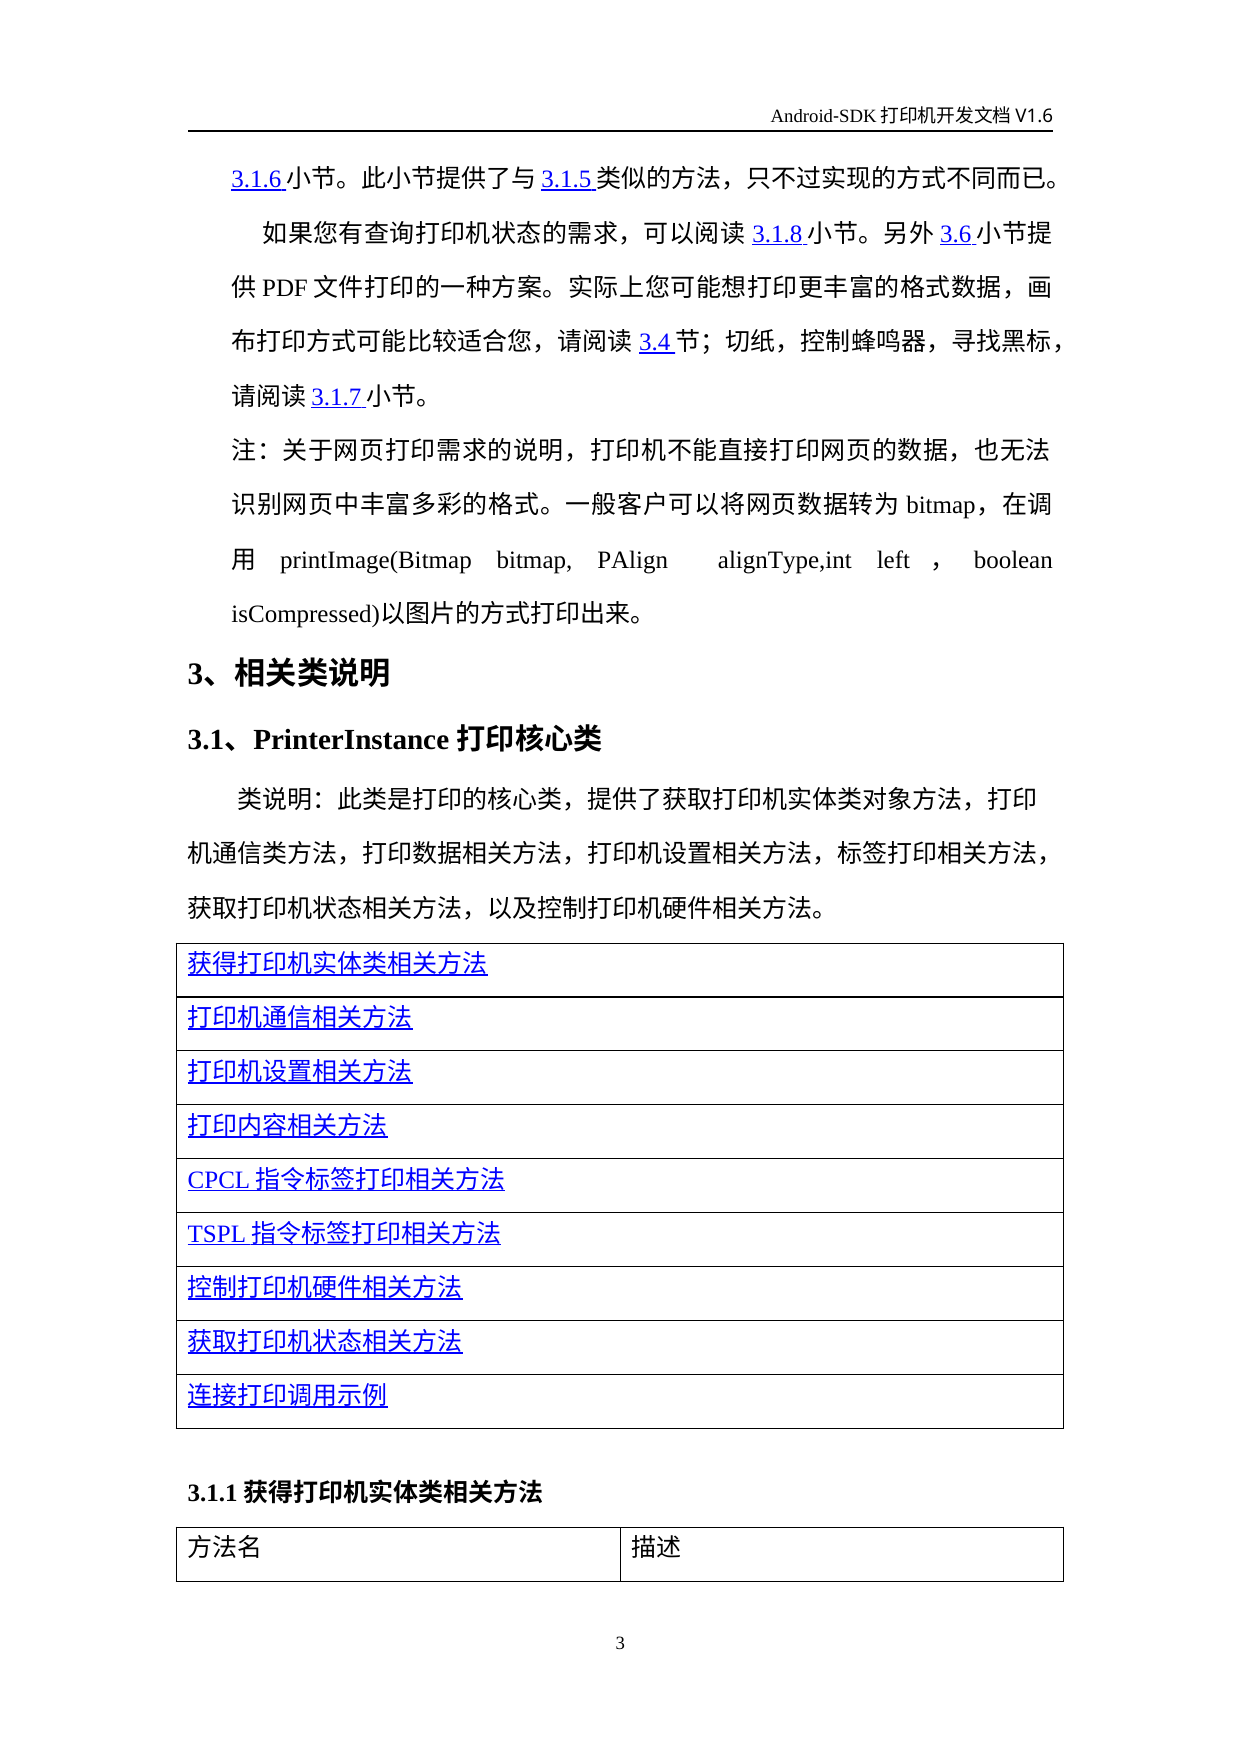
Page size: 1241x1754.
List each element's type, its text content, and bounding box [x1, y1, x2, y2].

table_header 方法名 [177, 1528, 620, 1581]
table_cell TSPL指令标签打印相关方法 [177, 1213, 1063, 1266]
table_cell 打印机设置相关方法 [177, 1051, 1063, 1104]
text 注：关于网页打印需求的说明，打印机不能直接打印网页的数据，也无法识别网页中丰富多彩的格式。一般客户可以将网页数据转为bitmap，在调用printImage(Bitmap bitmap, PAlign alignType,int left，boolean isCompressed)以图片的方式打印出来。 [231, 431, 1053, 630]
table_cell 控制打印机硬件相关方法 [177, 1267, 1063, 1320]
text 如果您有查询打印机状态的需求，可以阅读3.1.8小节。另外3.6小节提供PDF文件打印的一种方案。实际上您可能想打印更丰富的格式数据，画布打印方式可能比较适合您，请阅读3.4节；切纸，控制蜂鸣器，寻找黑标，请阅读3.1.7小节。 [231, 213, 1053, 412]
title 3.1、PrinterInstance 打印核心类 [187, 716, 1053, 758]
table_cell 打印机通信相关方法 [177, 998, 1063, 1050]
table_cell CPCL指令标签打印相关方法 [177, 1159, 1063, 1212]
text 3、相关类说明 [187, 648, 1053, 693]
subtitle 3.1.1 获得打印机实体类相关方法 [187, 1472, 1053, 1508]
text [231, 159, 1053, 195]
table_cell 获取打印机状态相关方法 [177, 1321, 1063, 1374]
table_header 描述 [621, 1528, 1063, 1581]
table_cell 连接打印调用示例 [177, 1375, 1063, 1428]
table_cell 打印内容相关方法 [177, 1105, 1063, 1158]
text 类说明：此类是打印的核心类，提供了获取打印机实体类对象方法，打印机通信类方法，打印数据相关方法，打印机设置相关方法，标签打印相关方法，获取打印机状态相关方法，以及控制打印机硬件相关方法。 [187, 779, 1053, 924]
table_header 获得打印机实体类相关方法 [177, 944, 1063, 996]
